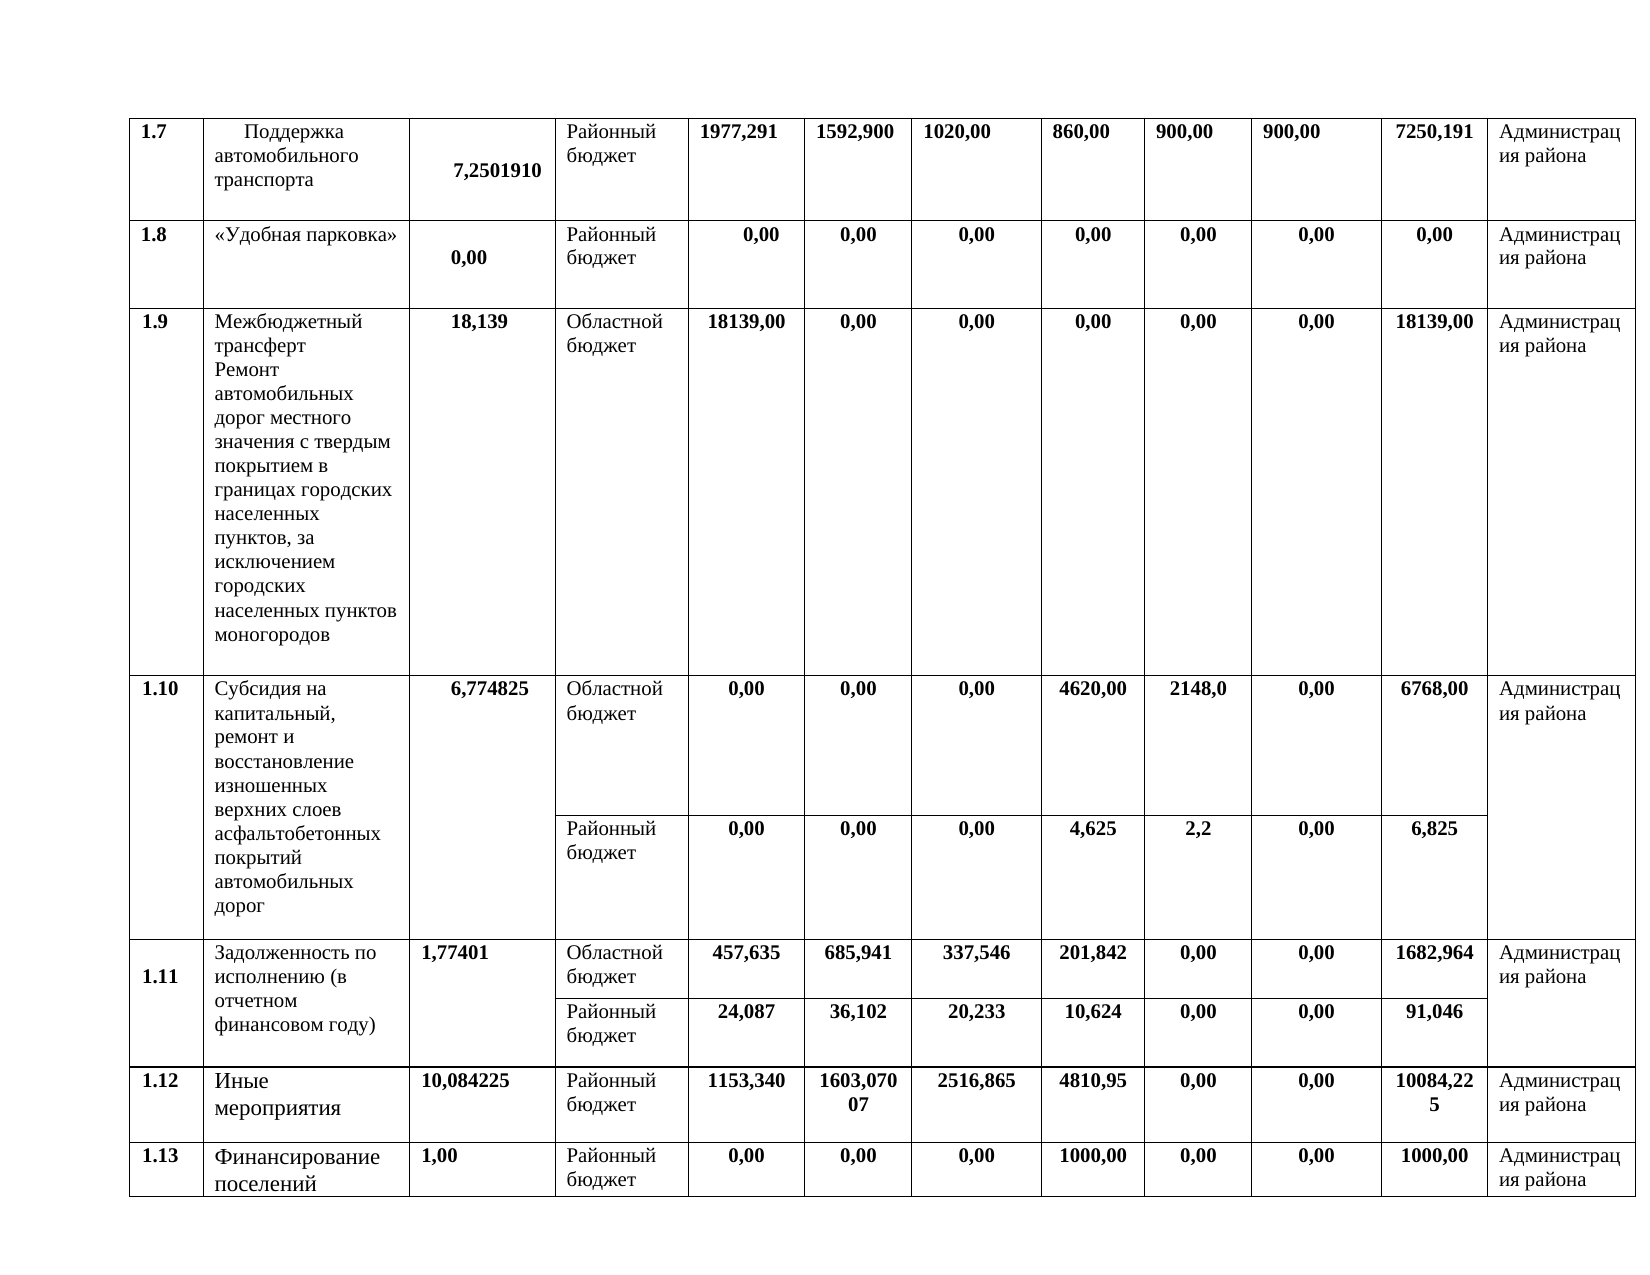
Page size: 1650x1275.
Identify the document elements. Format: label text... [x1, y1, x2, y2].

table_cell Администрация района [1488, 309, 1635, 675]
table_cell 0,00 [1145, 309, 1251, 675]
table_cell Поддержка автомобильного транспорта [204, 119, 409, 220]
table_cell 0,00 [912, 676, 1041, 815]
table_cell 1.11 [130, 940, 203, 1066]
table_cell 1153,340 [689, 1068, 804, 1142]
table_cell 0,00 [1145, 1143, 1251, 1196]
table_cell 2148,0 [1145, 676, 1251, 815]
table_cell Иные мероприятия [204, 1068, 409, 1142]
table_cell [1488, 119, 1635, 220]
table_cell 1682,964 [1382, 940, 1487, 998]
table_cell Районный бюджет [556, 221, 688, 308]
table_cell 1592,900 [805, 119, 911, 220]
table_cell 0,00 [689, 676, 804, 815]
table_cell 0,00 [805, 816, 911, 939]
table_cell 1,00 [410, 1143, 555, 1196]
table_cell 1.10 [130, 676, 203, 939]
table_cell 1.13 [130, 1143, 203, 1196]
table_cell 0,00 [1252, 940, 1381, 998]
table_cell 0,00 [912, 221, 1041, 308]
table_cell 0,00 [912, 816, 1041, 939]
table_cell 457,635 [689, 940, 804, 998]
table_cell 4810,95 [1042, 1068, 1144, 1142]
table_cell 1000,00 [1382, 1143, 1487, 1196]
table_cell 0,00 [1145, 1068, 1251, 1142]
table_cell Районный бюджет [556, 1068, 688, 1142]
table_cell 4620,00 [1042, 676, 1144, 815]
table_cell 10084,225 [1382, 1068, 1487, 1142]
table_cell 2516,865 [912, 1068, 1041, 1142]
table_cell Администрация района [1488, 1068, 1635, 1142]
table_cell Субсидия на капитальный, ремонт и восстановление изношенных верхних слоев асфальтобетонных покрытий автомобильных дорог [204, 676, 409, 939]
table_cell Районный бюджет [556, 816, 688, 939]
table_cell 0,00 [1252, 1143, 1381, 1196]
table_cell «Удобная парковка» [204, 221, 409, 308]
table_cell 0,00 [1145, 999, 1251, 1066]
table_cell 337,546 [912, 940, 1041, 998]
table_cell 860,00 [1042, 119, 1144, 220]
table_cell 0,00 [1042, 309, 1144, 675]
table_cell 6768,00 [1382, 676, 1487, 815]
table_cell 1,77401 [410, 940, 555, 1066]
table_cell 0,00 [1145, 221, 1251, 308]
table_cell 0,00 [805, 221, 911, 308]
table_cell 1603,07007 [805, 1068, 911, 1142]
table_cell Межбюджетный трансферт Ремонт автомобильных дорог местного значения с твердым покрытием в границах городских населенных пунктов, за исключением городских населенных пунктов моногородов [204, 309, 409, 675]
table_cell 900,00 [1252, 119, 1381, 220]
table_cell 0,00 [805, 309, 911, 675]
table_cell 7250,191 [1382, 119, 1487, 220]
table_cell 24,087 [689, 999, 804, 1066]
table_cell 0,00 [1382, 221, 1487, 308]
table_cell 0,00 [1252, 676, 1381, 815]
table_cell Областной бюджет [556, 676, 688, 815]
table_cell 10,624 [1042, 999, 1144, 1066]
table_cell 0,00 [805, 1143, 911, 1196]
table_cell 2,2 [1145, 816, 1251, 939]
table_cell 0,00 [410, 221, 555, 308]
table_cell Администрация района [1488, 940, 1635, 1066]
table_cell 1977,291 [689, 119, 804, 220]
table_cell 1020,00 [912, 119, 1041, 220]
table_cell 1000,00 [1042, 1143, 1144, 1196]
table_cell 91,046 [1382, 999, 1487, 1066]
table_cell 0,00 [1252, 1068, 1381, 1142]
table_cell 1.7 [130, 119, 203, 220]
table_cell Администрация района [1488, 676, 1635, 939]
table_cell 0,00 [912, 1143, 1041, 1196]
table_cell 6,825 [1382, 816, 1487, 939]
table_cell 0,00 [912, 309, 1041, 675]
table_cell Районный бюджет [556, 999, 688, 1066]
table_cell 10,084225 [410, 1068, 555, 1142]
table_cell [204, 1143, 409, 1196]
table_cell 0,00 [689, 816, 804, 939]
table_cell 0,00 [1252, 309, 1381, 675]
table_cell 7,2501910 [410, 119, 555, 220]
table_cell 685,941 [805, 940, 911, 998]
table_cell 900,00 [1145, 119, 1251, 220]
table_cell 0,00 [1042, 221, 1144, 308]
table_cell 20,233 [912, 999, 1041, 1066]
table_cell 1.12 [130, 1068, 203, 1142]
table_cell 0,00 [1145, 940, 1251, 998]
table_cell 4,625 [1042, 816, 1144, 939]
table_cell 0,00 [1252, 816, 1381, 939]
table_cell 18139,00 [1382, 309, 1487, 675]
table_cell Районный бюджет [556, 1143, 688, 1196]
table_cell 0,00 [689, 1143, 804, 1196]
table_cell Областной бюджет [556, 309, 688, 675]
table_cell 0,00 [1252, 221, 1381, 308]
table_cell 0,00 [689, 221, 804, 308]
table_cell Районный бюджет [556, 119, 688, 220]
table_cell 36,102 [805, 999, 911, 1066]
table_cell 18,139 [410, 309, 555, 675]
table_cell 18139,00 [689, 309, 804, 675]
table_cell Задолженность по исполнению (в отчетном финансовом году) [204, 940, 409, 1066]
table_cell 0,00 [1252, 999, 1381, 1066]
table_cell 6,774825 [410, 676, 555, 939]
table_cell Областной бюджет [556, 940, 688, 998]
table_cell Администрация района [1488, 221, 1635, 308]
table_cell 1.8 [130, 221, 203, 308]
table_cell 1.9 [130, 309, 203, 675]
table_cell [1488, 1143, 1635, 1196]
table_cell 201,842 [1042, 940, 1144, 998]
table_cell 0,00 [805, 676, 911, 815]
